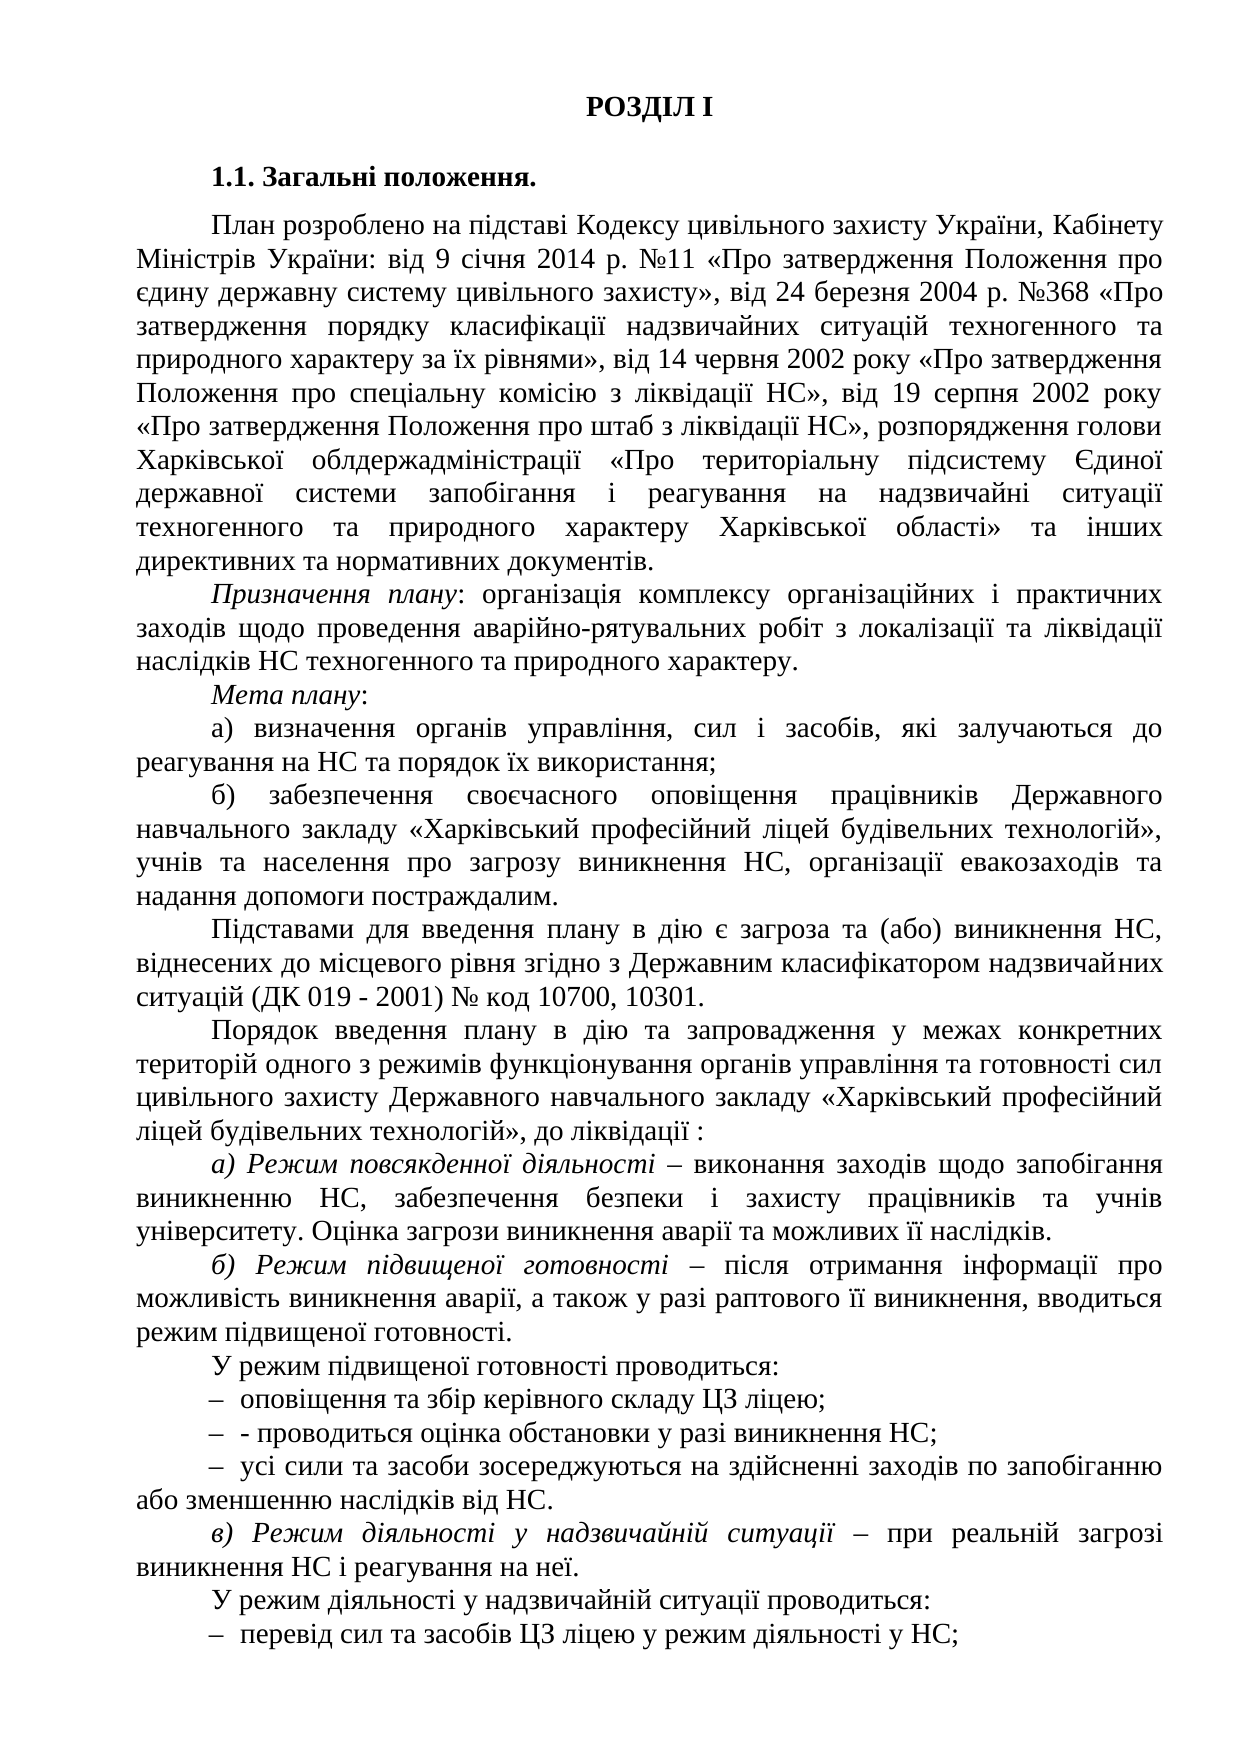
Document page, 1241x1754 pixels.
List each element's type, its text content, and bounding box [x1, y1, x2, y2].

text У режим підвищеної готовності проводиться: [136, 1348, 1163, 1381]
text План розроблено на підставі Кодексу цивільного захисту України, Кабінету Міністрів України: від 9 січня 2014 р. №11 «Про затвердження Положення про єдину державну систему цивільного захисту», від 24 березня 2004 р. №368 «Про затвердження порядку класифікації надзвичайних ситуацій техногенного та природного характеру за їх рівнями», від 14 червня 2002 року «Про затвердження Положення про спеціальну комісію з ліквідації НС», від 19 серпня 2002 року «Про затвердження Положення про штаб з ліквідації НС», розпорядження голови Харківської облдержадміністрації «Про територіальну підсистему Єдиної державної системи запобігання і реагування на надзвичайні ситуації техногенного та природного характеру Харківської області» та інших директивних та нормативних документів. [136, 207, 1163, 576]
text Порядок введення плану в дію та запровадження у межах конкретних територій одного з режимів функціонування органів управління та готовності сил цивільного захисту Державного навчального закладу «Харківський професійний ліцей будівельних технологій», до ліквідації : [136, 1012, 1163, 1146]
text 1.1. Загальні положення. [136, 159, 1163, 193]
list усі сили та засоби зосереджуються на здійсненні заходів по запобіганню або зменшенню наслідків від НС. [136, 1448, 1163, 1515]
text Призначення плану: організація комплексу організаційних і практичних заходів щодо проведення аварійно-рятувальних робіт з локалізації та ліквідації наслідків НС техногенного та природного характеру. [136, 576, 1163, 677]
text У режим діяльності у надзвичайній ситуації проводиться: [136, 1582, 1163, 1616]
text РОЗДІЛ І [136, 77, 1163, 126]
text а) визначення органів управління, сил і засобів, які залучаються до реагування на НС та порядок їх використання; [136, 710, 1163, 777]
text Мета плану: [136, 677, 1163, 710]
list перевід сил та засобів ЦЗ ліцею у режим діяльності у НС; [136, 1616, 1163, 1649]
list оповіщення та збір керівного складу ЦЗ ліцею; [136, 1381, 1163, 1415]
text Підставами для введення плану в дію є загроза та (або) виникнення НС, віднесених до місцевого рівня згідно з Державним класифікатором надзвичайних ситуацій (ДК 019 - 2001) № код 10700, 10301. [136, 912, 1163, 1012]
text в) Режим діяльності у надзвичайній ситуації – при реальній загрозі виникнення НС і реагування на неї. [136, 1515, 1163, 1582]
text б) забезпечення своєчасного оповіщення працівників Державного навчального закладу «Харківський професійний ліцей будівельних технологій», учнів та населення про загрозу виникнення НС, організації евакозаходів та надання допомоги постраждалим. [136, 777, 1163, 912]
text а) Режим повсякденної діяльності – виконання заходів щодо запобігання виникненню НС, забезпечення безпеки і захисту працівників та учнів університету. Оцінка загрози виникнення аварії та можливих її наслідків. [136, 1146, 1163, 1247]
text б) Режим підвищеної готовності – після отримання інформації про можливість виникнення аварії, а також у разі раптового її виникнення, вводиться режим підвищеної готовності. [136, 1247, 1163, 1348]
list - проводиться оцінка обстановки у разі виникнення НС; [136, 1415, 1163, 1448]
